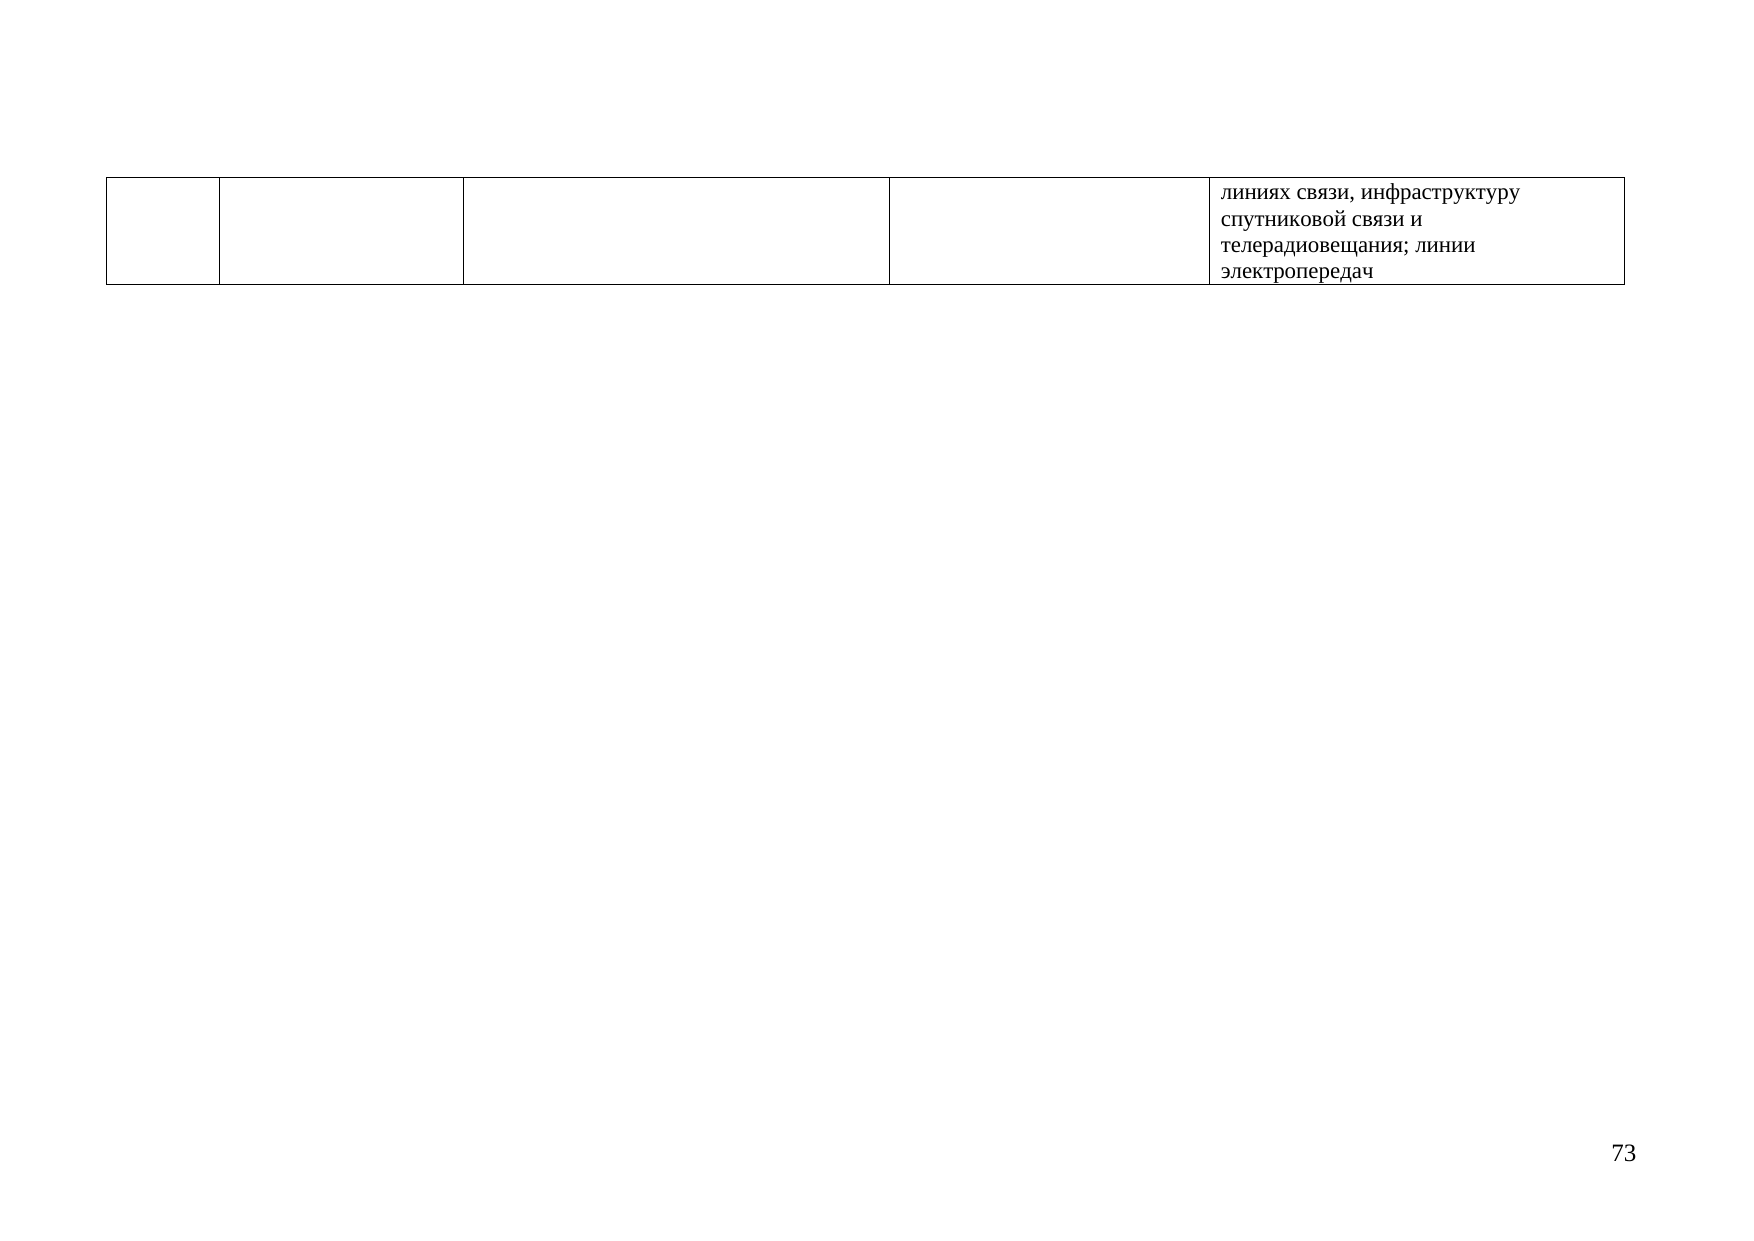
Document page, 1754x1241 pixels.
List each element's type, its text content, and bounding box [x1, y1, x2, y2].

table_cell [890, 178, 1209, 284]
table_cell РТ [107, 178, 219, 284]
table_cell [1210, 178, 1624, 284]
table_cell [464, 178, 889, 284]
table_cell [220, 178, 463, 284]
